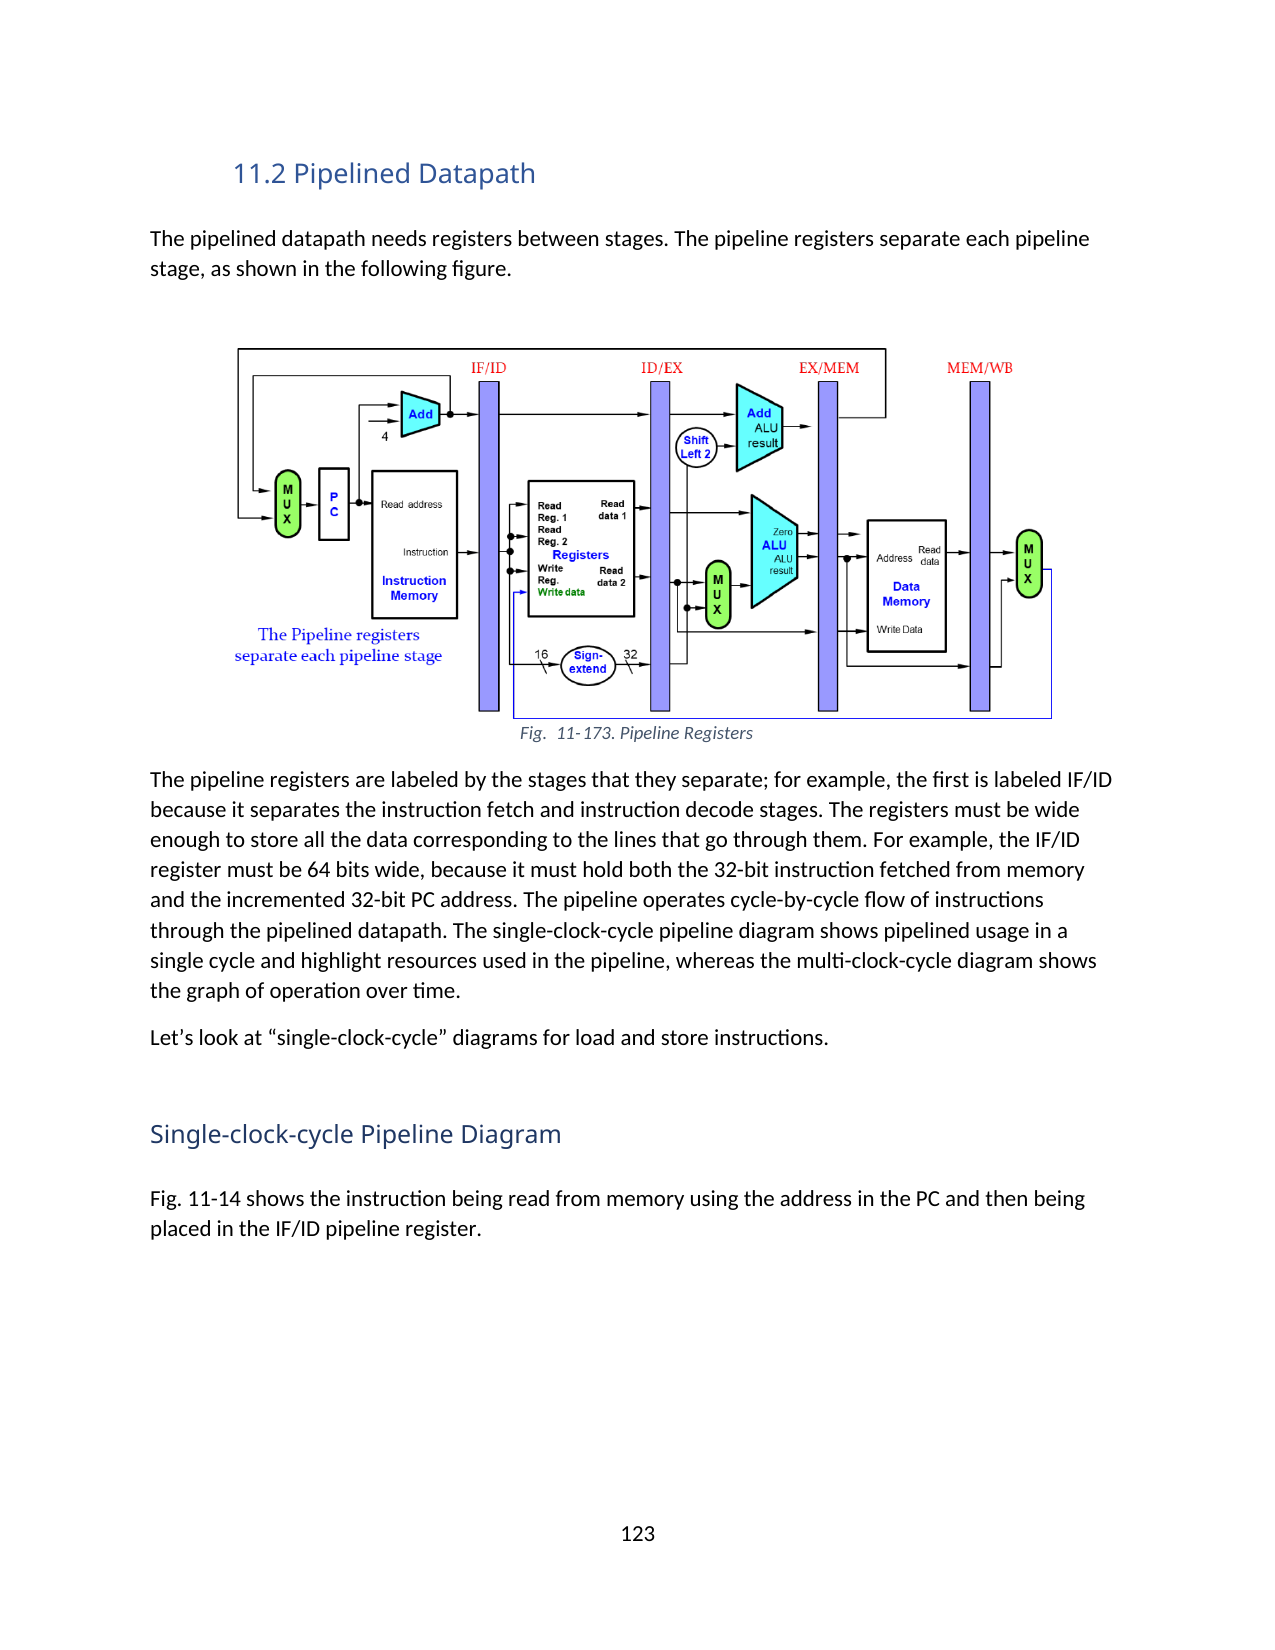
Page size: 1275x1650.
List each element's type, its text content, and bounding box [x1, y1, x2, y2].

subtitle 11.2 Pipelined Datapath [232, 154, 1125, 191]
text Let’s look at “single-clock-cycle” diagrams for load and store instructions. [150, 1023, 1125, 1051]
picture [223, 348, 1052, 719]
subtitle Single-clock-cycle Pipeline Diagram [150, 1117, 1125, 1151]
text The pipelined datapath needs registers between stages. The pipeline registers separate each pipeline stage, as shown in the following figure. [150, 224, 1125, 282]
text The pipeline registers are labeled by the stages that they separate; for example, the first is labeled IF/ID because it separates the instruction fetch and instruction decode stages. The registers must be wide enough to store all the data corresponding to the lines that go through them. For example, the IF/ID register must be 64 bits wide, because it must hold both the 32-bit instruction fetched from memory and the incremented 32-bit PC address. The pipeline operates cycle-by-cycle flow of instructions through the pipelined datapath. The single-clock-cycle pipeline diagram shows pipelined usage in a single cycle and highlight resources used in the pipeline, whereas the multi-clock-cycle diagram shows the graph of operation over time. [150, 765, 1125, 1004]
text Fig. 11-14 shows the instruction being read from memory using the address in the PC and then being placed in the IF/ID pipeline register. [150, 1184, 1125, 1242]
